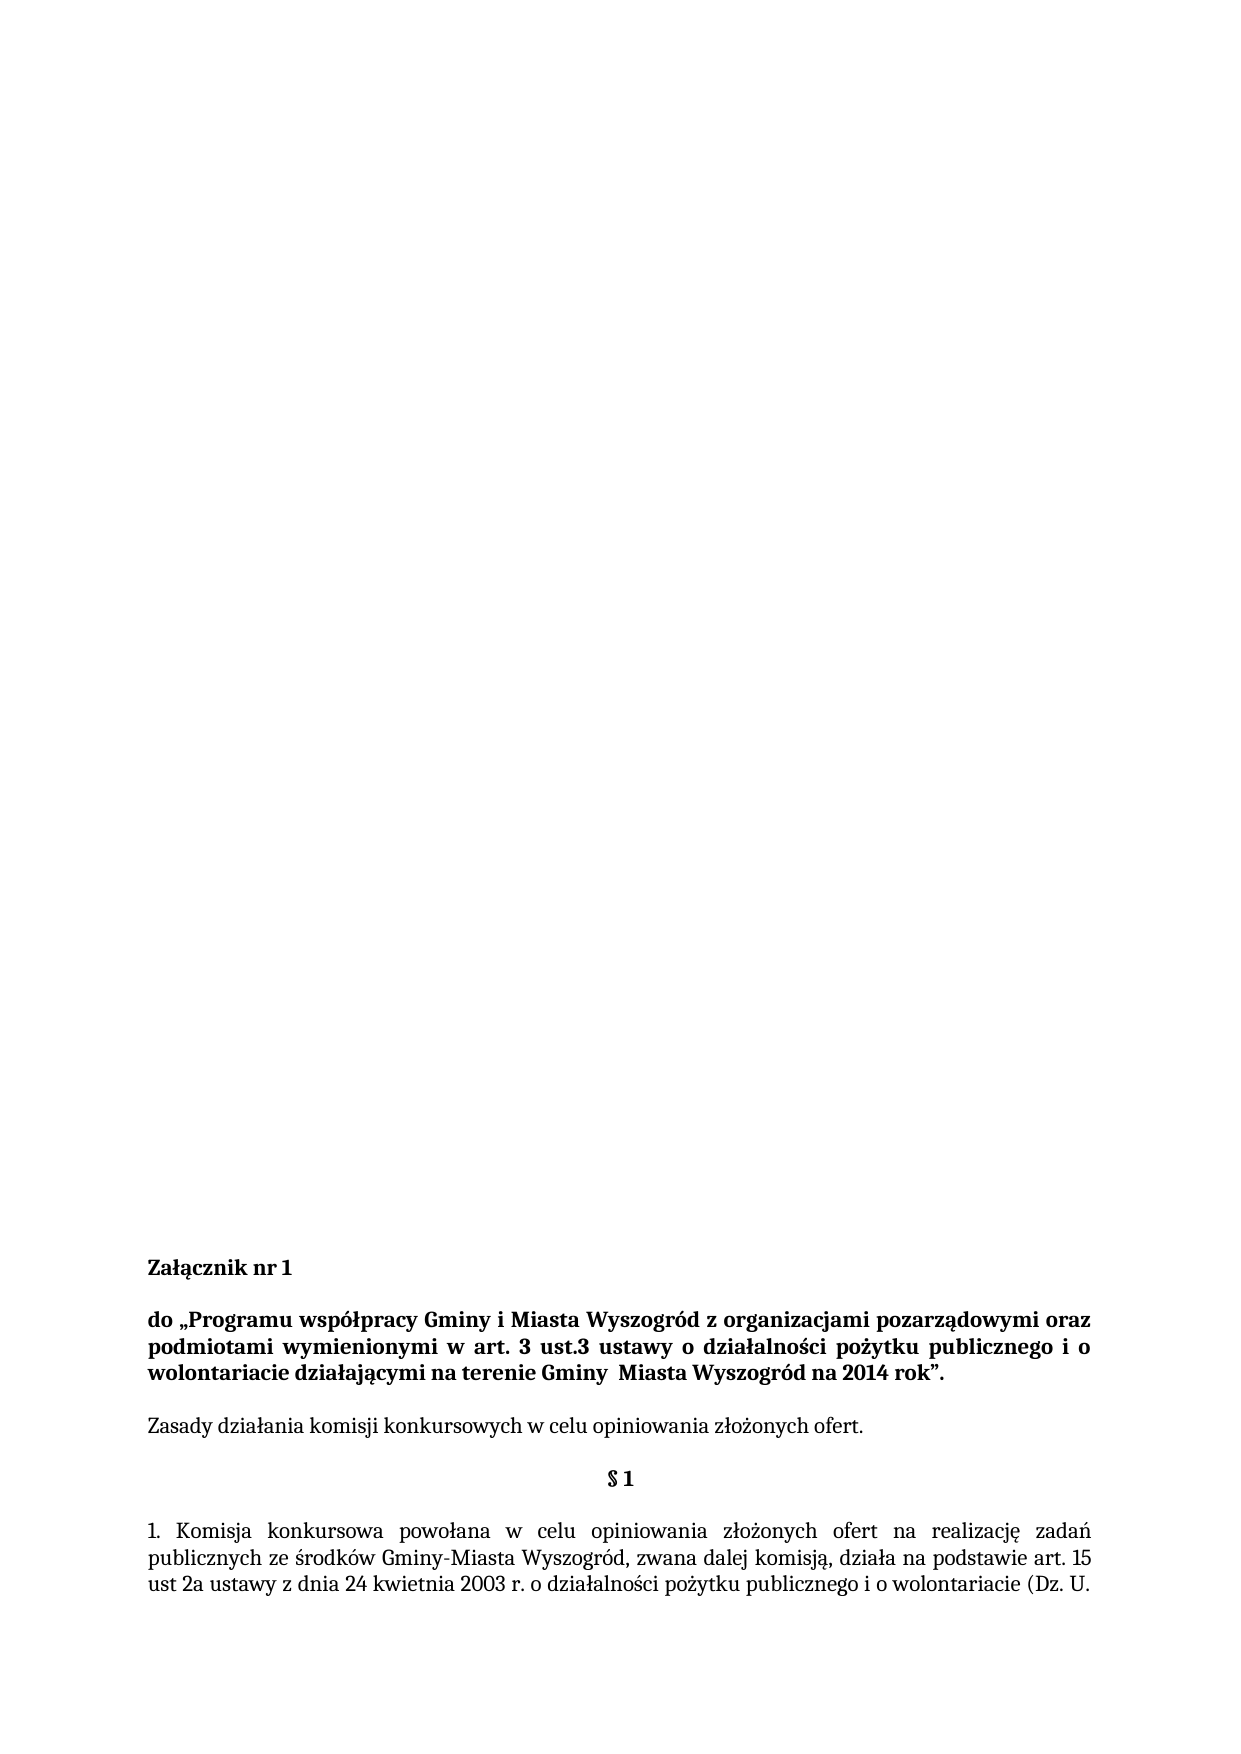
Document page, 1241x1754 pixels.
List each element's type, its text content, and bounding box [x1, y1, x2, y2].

text Załącznik nr 1 [148, 1254, 1093, 1281]
text Zasady działania komisji konkursowych w celu opiniowania złożonych ofert. [148, 1413, 1093, 1439]
text do „Programu współpracy Gminy i Miasta Wyszogród z organizacjami pozarządowymi oraz podmiotami wymienionymi w art. 3 ust.3 ustawy o działalności pożytku publicznego i o wolontariacie działającymi na terenie Gminy Miasta Wyszogród na 2014 rok”. [148, 1307, 1093, 1386]
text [148, 1518, 1093, 1597]
text § 1 [148, 1465, 1093, 1492]
